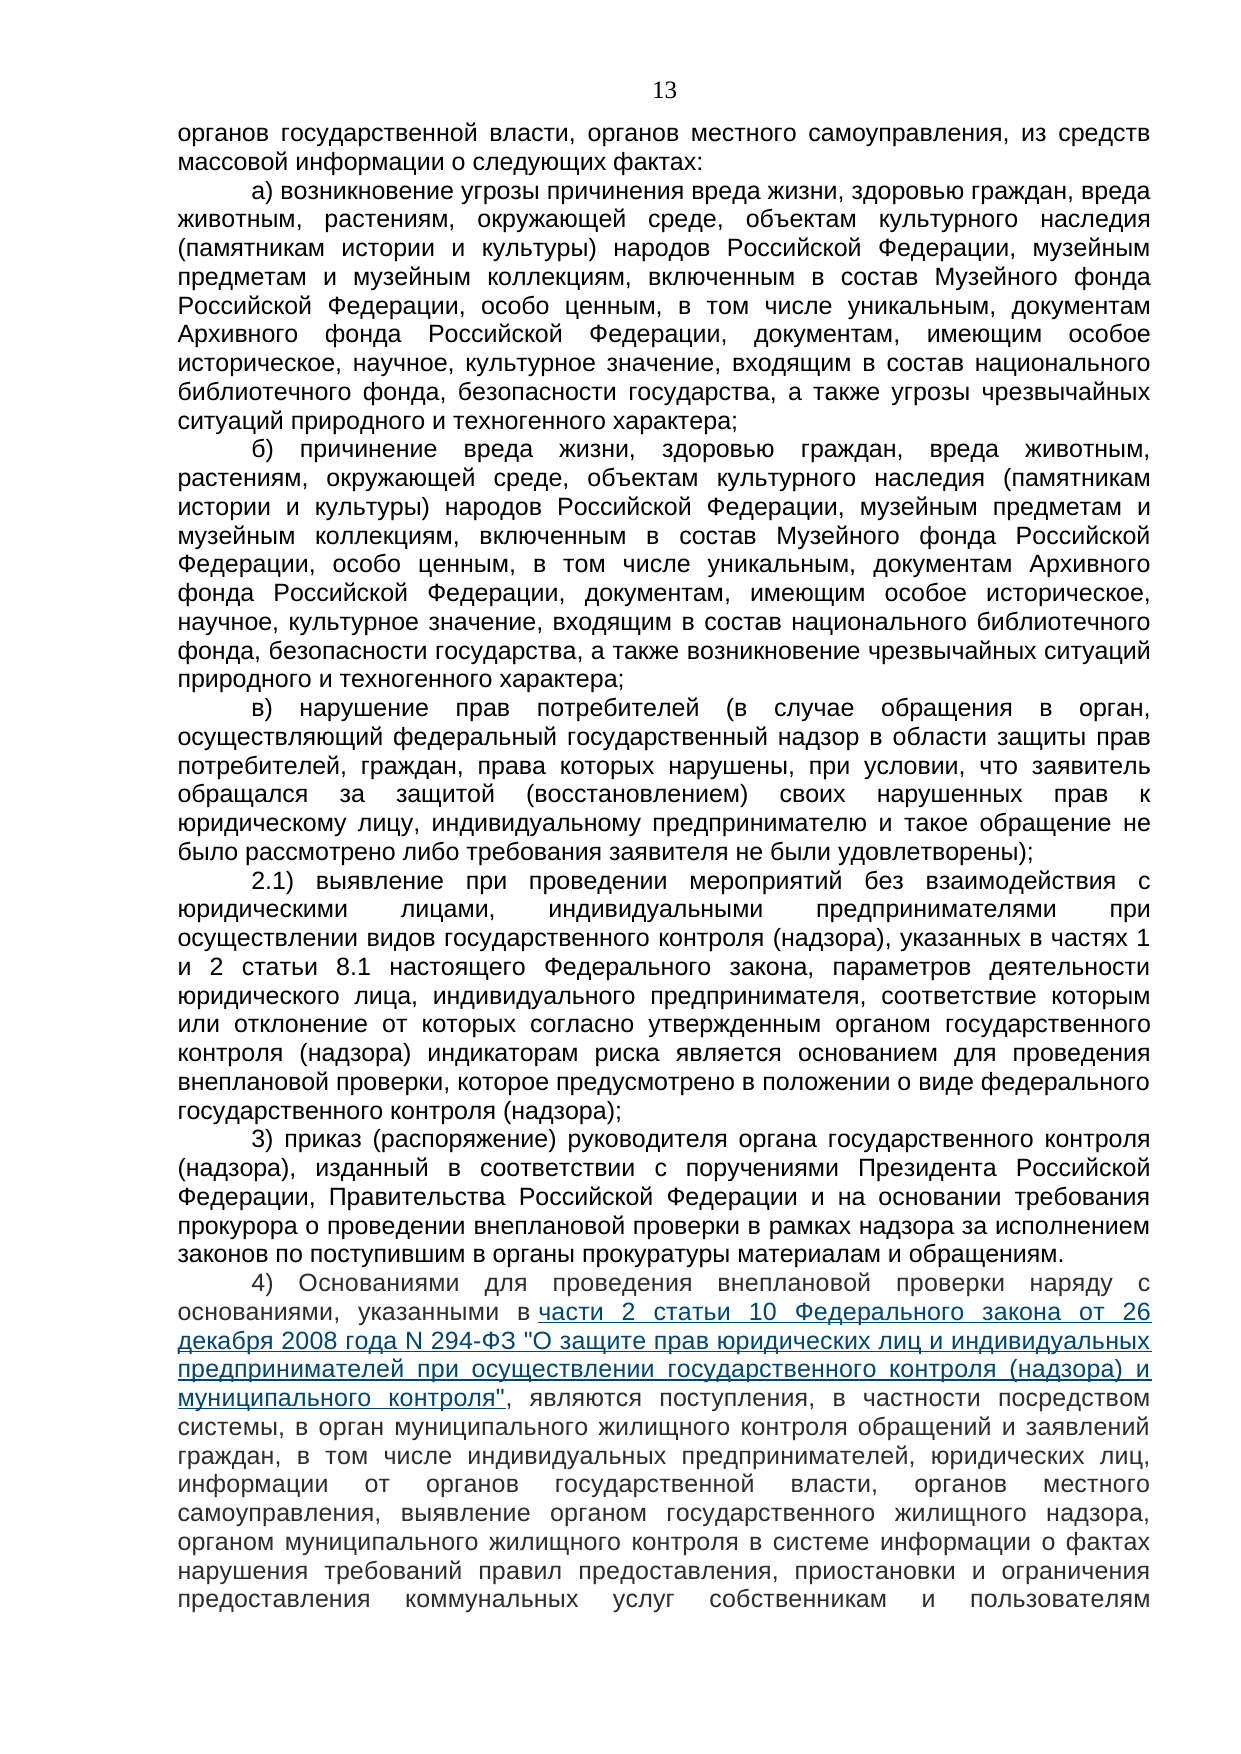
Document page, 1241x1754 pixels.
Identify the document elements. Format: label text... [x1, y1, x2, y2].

text в) нарушение прав потребителей (в случае обращения в орган, осуществляющий федеральный государственный надзор в области защиты прав потребителей, граждан, права которых нарушены, при условии, что заявитель обращался за защитой (восстановлением) своих нарушенных прав к юридическому лицу, индивидуальному предпринимателю и такое обращение не было рассмотрено либо требования заявителя не были удовлетворены); [177, 693, 1152, 866]
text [177, 118, 1152, 176]
text 2.1) выявление при проведении мероприятий без взаимодействия с юридическими лицами, индивидуальными предпринимателями при осуществлении видов государственного контроля (надзора), указанных в частях 1 и 2 статьи 8.1 настоящего Федерального закона, параметров деятельности юридического лица, индивидуального предпринимателя, соответствие которым или отклонение от которых согласно утвержденным органом государственного контроля (надзора) индикаторам риска является основанием для проведения внеплановой проверки, которое предусмотрено в положении о виде федерального государственного контроля (надзора); [177, 866, 1152, 1124]
text б) причинение вреда жизни, здоровью граждан, вреда животным, растениям, окружающей среде, объектам культурного наследия (памятникам истории и культуры) народов Российской Федерации, музейным предметам и музейным коллекциям, включенным в состав Музейного фонда Российской Федерации, особо ценным, в том числе уникальным, документам Архивного фонда Российской Федерации, документам, имеющим особое историческое, научное, культурное значение, входящим в состав национального библиотечного фонда, безопасности государства, а также возникновение чрезвычайных ситуаций природного и техногенного характера; [177, 434, 1152, 693]
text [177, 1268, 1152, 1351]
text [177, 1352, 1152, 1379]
text 3) приказ (распоряжение) руководителя органа государственного контроля (надзора), изданный в соответствии с поручениями Президента Российской Федерации, Правительства Российской Федерации и на основании требования прокурора о проведении внеплановой проверки в рамках надзора за исполнением законов по поступившим в органы прокуратуры материалам и обращениям. [177, 1124, 1152, 1268]
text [177, 1380, 1152, 1613]
text а) возникновение угрозы причинения вреда жизни, здоровью граждан, вреда животным, растениям, окружающей среде, объектам культурного наследия (памятникам истории и культуры) народов Российской Федерации, музейным предметам и музейным коллекциям, включенным в состав Музейного фонда Российской Федерации, особо ценным, в том числе уникальным, документам Архивного фонда Российской Федерации, документам, имеющим особое историческое, научное, культурное значение, входящим в состав национального библиотечного фонда, безопасности государства, а также угрозы чрезвычайных ситуаций природного и техногенного характера; [177, 176, 1152, 434]
